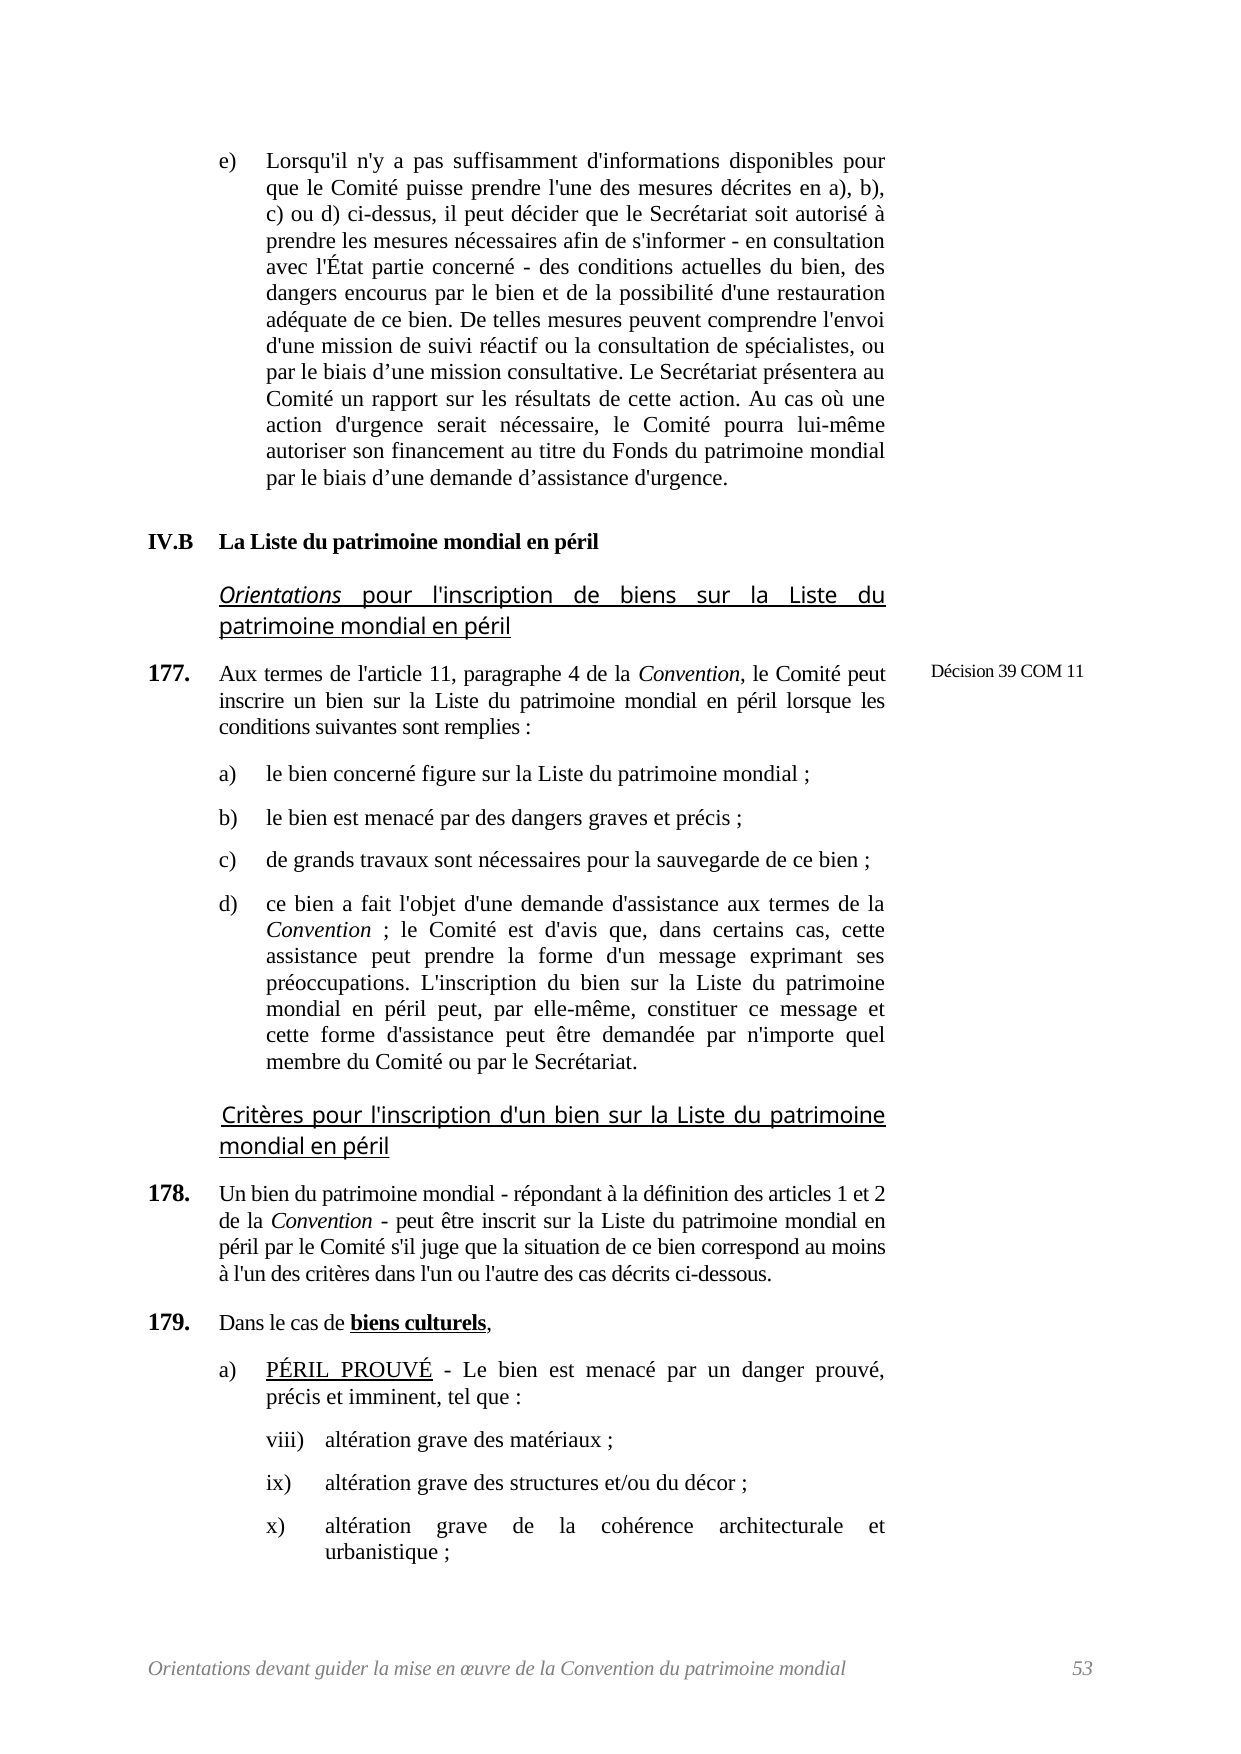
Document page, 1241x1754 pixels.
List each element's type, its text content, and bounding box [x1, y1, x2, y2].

list ce bien a fait l'objet d'une demande d'assistance aux termes de la Convention ; le Comité est d'avis que, dans certains cas, cette assistance peut prendre la forme d'un message exprimant ses préoccupations. L'inscription du bien sur la Liste du patrimoine mondial en péril peut, par elle-même, constituer ce message et cette forme d'assistance peut être demandée par n'importe quel membre du Comité ou par le Secrétariat. [218, 889, 886, 1074]
list altération grave de la cohérence architecturale et urbanistique ; [266, 1512, 886, 1564]
subtitle Orientations pour l'inscription de biens sur la Liste du patrimoine mondial en péril [218, 606, 886, 642]
list Un bien du patrimoine mondial - répondant à la définition des articles 1 et 2 de la Convention - peut être inscrit sur la Liste du patrimoine mondial en péril par le Comité s'il juge que la situation de ce bien correspond au moins à l'un des critères dans l'un ou l'autre des cas décrits ci-dessous. [148, 1178, 886, 1286]
list PÉRIL PROUVÉ - Le bien est menacé par un danger prouvé, précis et imminent, tel que : [218, 1356, 886, 1409]
list Lorsqu'il n'y a pas suffisamment d'informations disponibles pour que le Comité puisse prendre l'une des mesures décrites en a), b), c) ou d) ci-dessus, il peut décider que le Secrétariat soit autorisé à prendre les mesures nécessaires afin de s'informer - en consultation avec l'État partie concerné - des conditions actuelles du bien, des dangers encourus par le bien et de la possibilité d'une restauration adéquate de ce bien. De telles mesures peuvent comprendre l'envoi d'une mission de suivi réactif ou la consultation de spécialistes, ou par le biais d’une mission consultative. Le Secrétariat présentera au Comité un rapport sur les résultats de cette action. Au cas où une action d'urgence serait nécessaire, le Comité pourra lui-même autoriser son financement au titre du Fonds du patrimoine mondial par le biais d’une demande d’assistance d'urgence. [218, 148, 886, 490]
list le bien est menacé par des dangers graves et précis ; [218, 803, 886, 830]
subtitle Critères pour l'inscription d'un bien sur la Liste du patrimoine mondial en péril [218, 1099, 886, 1162]
list altération grave des structures et/ou du décor ; [266, 1469, 886, 1495]
list Aux termes de l'article 11, paragraphe 4 de la Convention, le Comité peut inscrire un bien sur la Liste du patrimoine mondial en péril lorsque les conditions suivantes sont remplies : [148, 658, 886, 740]
list le bien concerné figure sur la Liste du patrimoine mondial ; [218, 761, 886, 787]
list Dans le cas de biens culturels, [148, 1307, 886, 1336]
list altération grave des matériaux ; [266, 1426, 886, 1452]
subtitle La Liste du patrimoine mondial en péril [148, 528, 886, 554]
subtitle Orientations pour l'inscription de biens sur la Liste du patrimoine mondial en péril [218, 579, 886, 605]
list de grands travaux sont nécessaires pour la sauvegarde de ce bien ; [218, 847, 886, 873]
